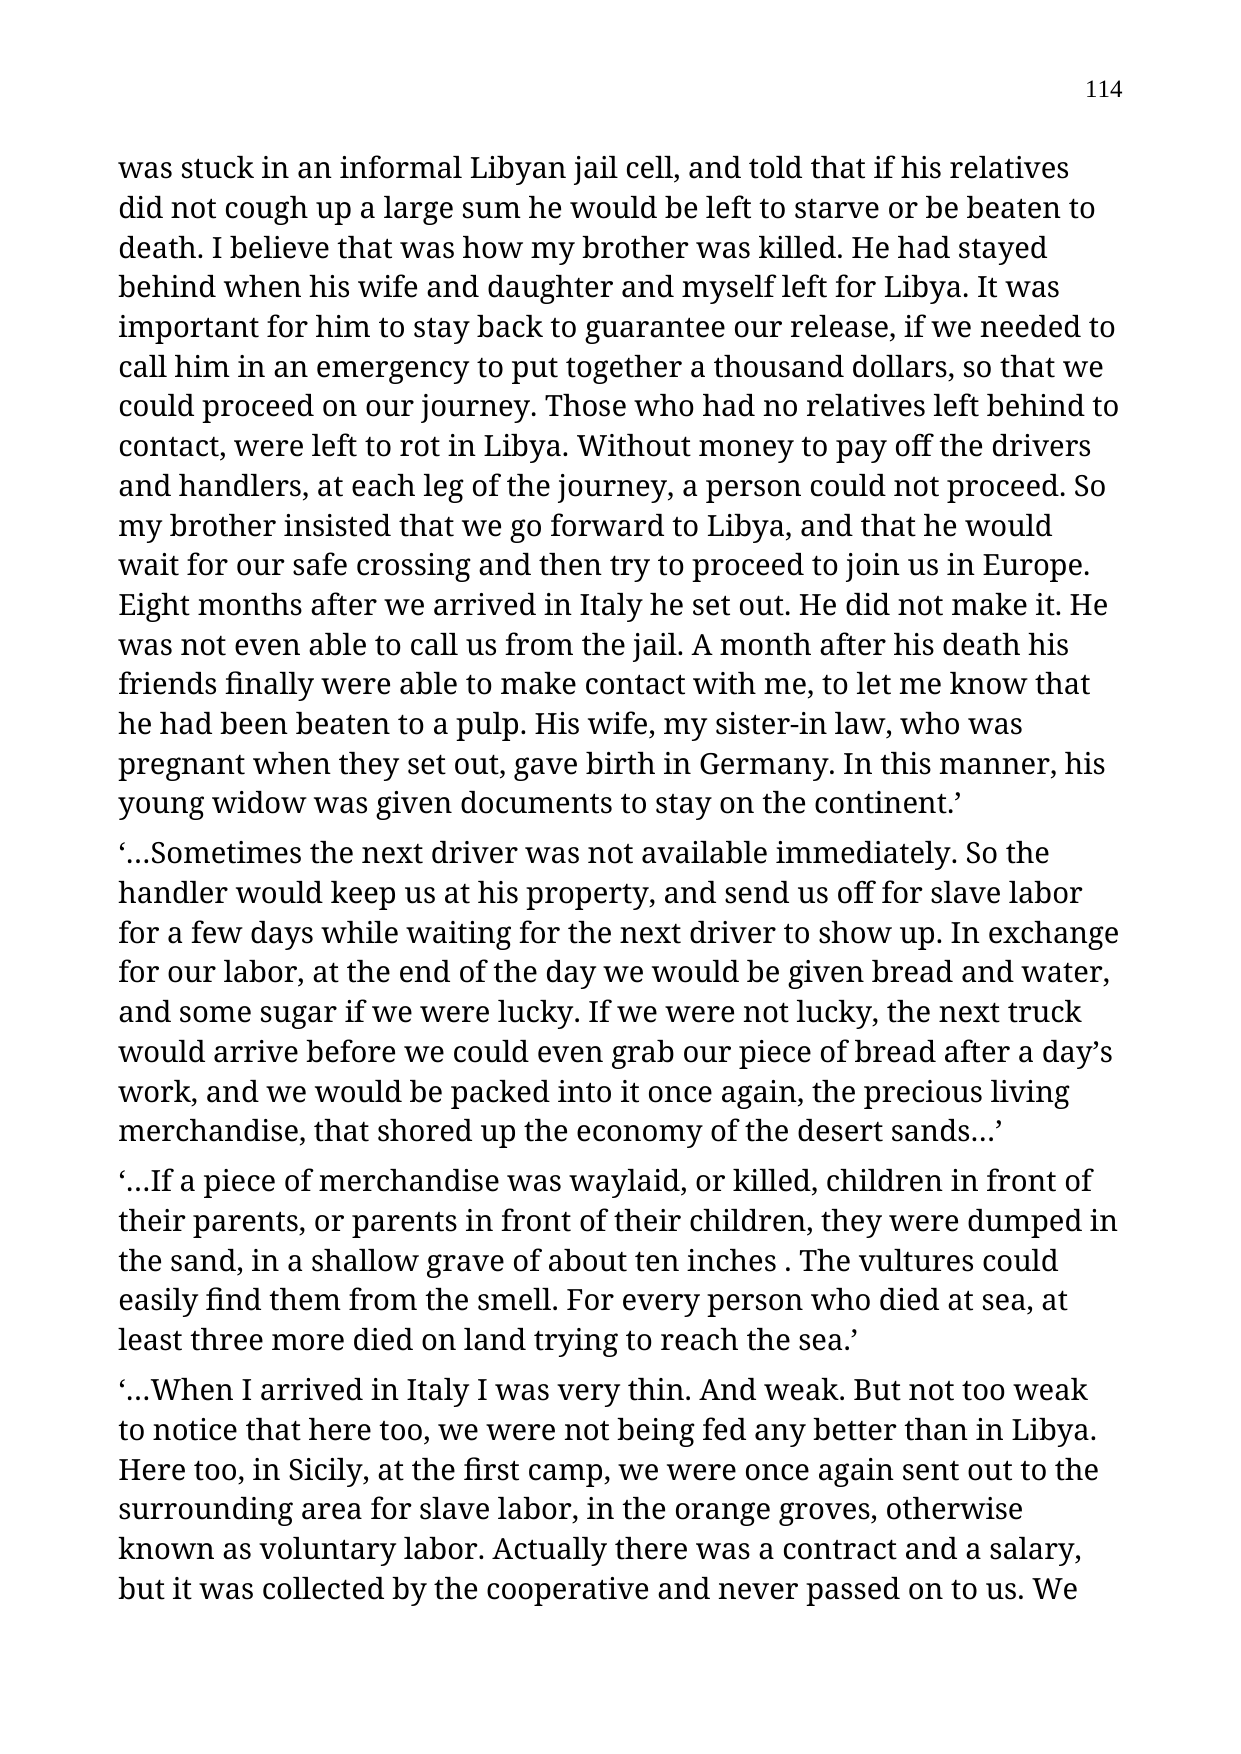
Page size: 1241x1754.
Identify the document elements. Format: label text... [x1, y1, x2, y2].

text ‘…Sometimes the next driver was not available immediately. So the handler would keep us at his property, and send us off for slave labor for a few days while waiting for the next driver to show up. In exchange for our labor, at the end of the day we would be given bread and water, and some sugar if we were lucky. If we were not lucky, the next truck would arrive before we could even grab our piece of bread after a day’s work, and we would be packed into it once again, the precious living merchandise, that shored up the economy of the desert sands…’ [118, 833, 1122, 1150]
text ‘…If a piece of merchandise was waylaid, or killed, children in front of their parents, or parents in front of their children, they were dumped in the sand, in a shallow grave of about ten inches . The vultures could easily find them from the smell. For every person who died at sea, at least three more died on land trying to reach the sea.’ [118, 1161, 1122, 1359]
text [118, 148, 1122, 822]
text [118, 1369, 1122, 1608]
